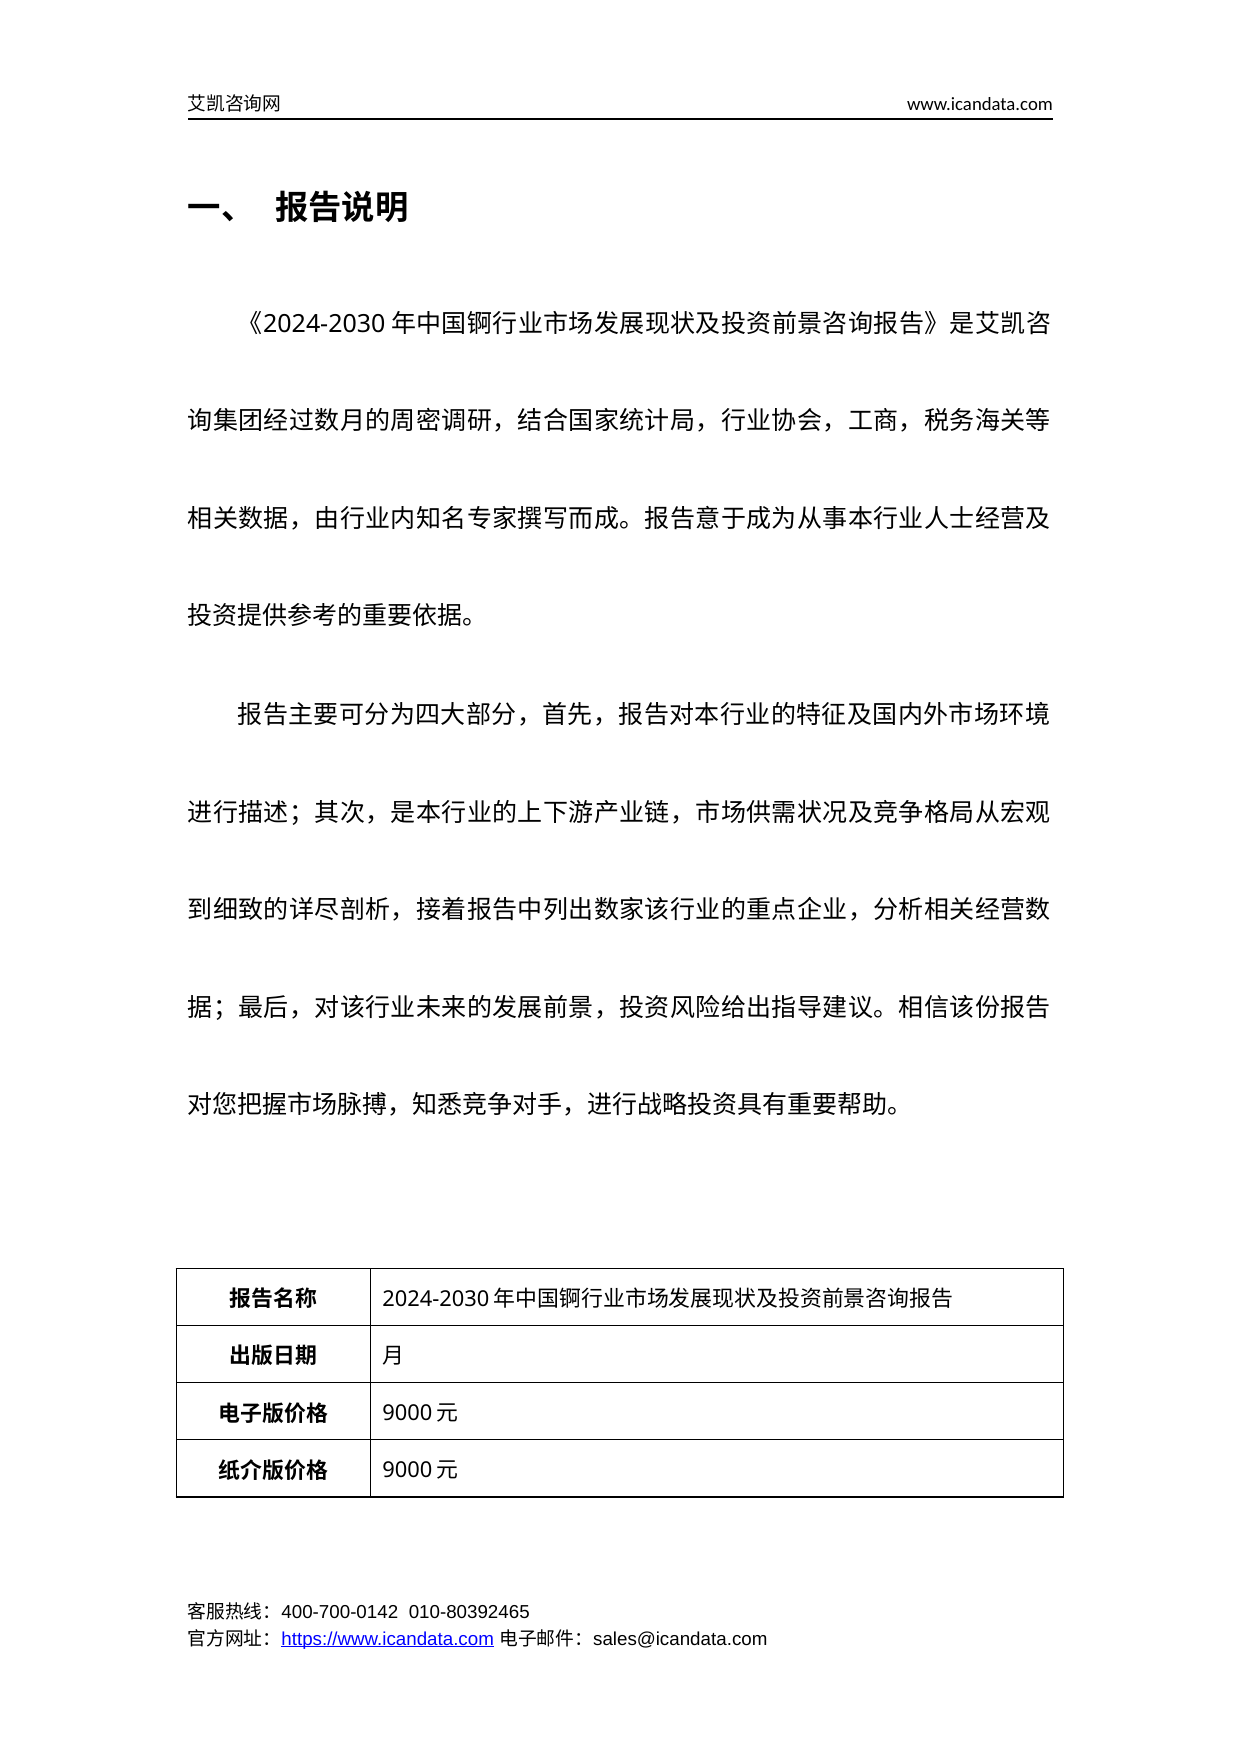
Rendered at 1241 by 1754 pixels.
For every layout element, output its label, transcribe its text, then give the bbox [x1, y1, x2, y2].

table_cell 纸介版价格 [177, 1440, 370, 1496]
subtitle 报告说明 [187, 172, 1053, 237]
table_cell 9000元 [371, 1383, 1063, 1439]
table_cell 电子版价格 [177, 1383, 370, 1439]
text 报告主要可分为四大部分，首先，报告对本行业的特征及国内外市场环境进行描述；其次，是本行业的上下游产业链，市场供需状况及竞争格局从宏观到细致的详尽剖析，接着报告中列出数家该行业的重点企业，分析相关经营数据；最后，对该行业未来的发展前景，投资风险给出指导建议。相信该份报告对您把握市场脉搏，知悉竞争对手，进行战略投资具有重要帮助。 [187, 681, 1053, 1136]
table_header 报告名称 [177, 1269, 370, 1325]
table_cell 月 [371, 1326, 1063, 1382]
text 《2024-2030年中国锕行业市场发展现状及投资前景咨询报告》是艾凯咨询集团经过数月的周密调研，结合国家统计局，行业协会，工商，税务海关等相关数据，由行业内知名专家撰写而成。报告意于成为从事本行业人士经营及投资提供参考的重要依据。 [187, 289, 1053, 646]
table_header 2024-2030年中国锕行业市场发展现状及投资前景咨询报告 [371, 1269, 1063, 1325]
table_cell 9000元 [371, 1440, 1063, 1496]
table_cell 出版日期 [177, 1326, 370, 1382]
